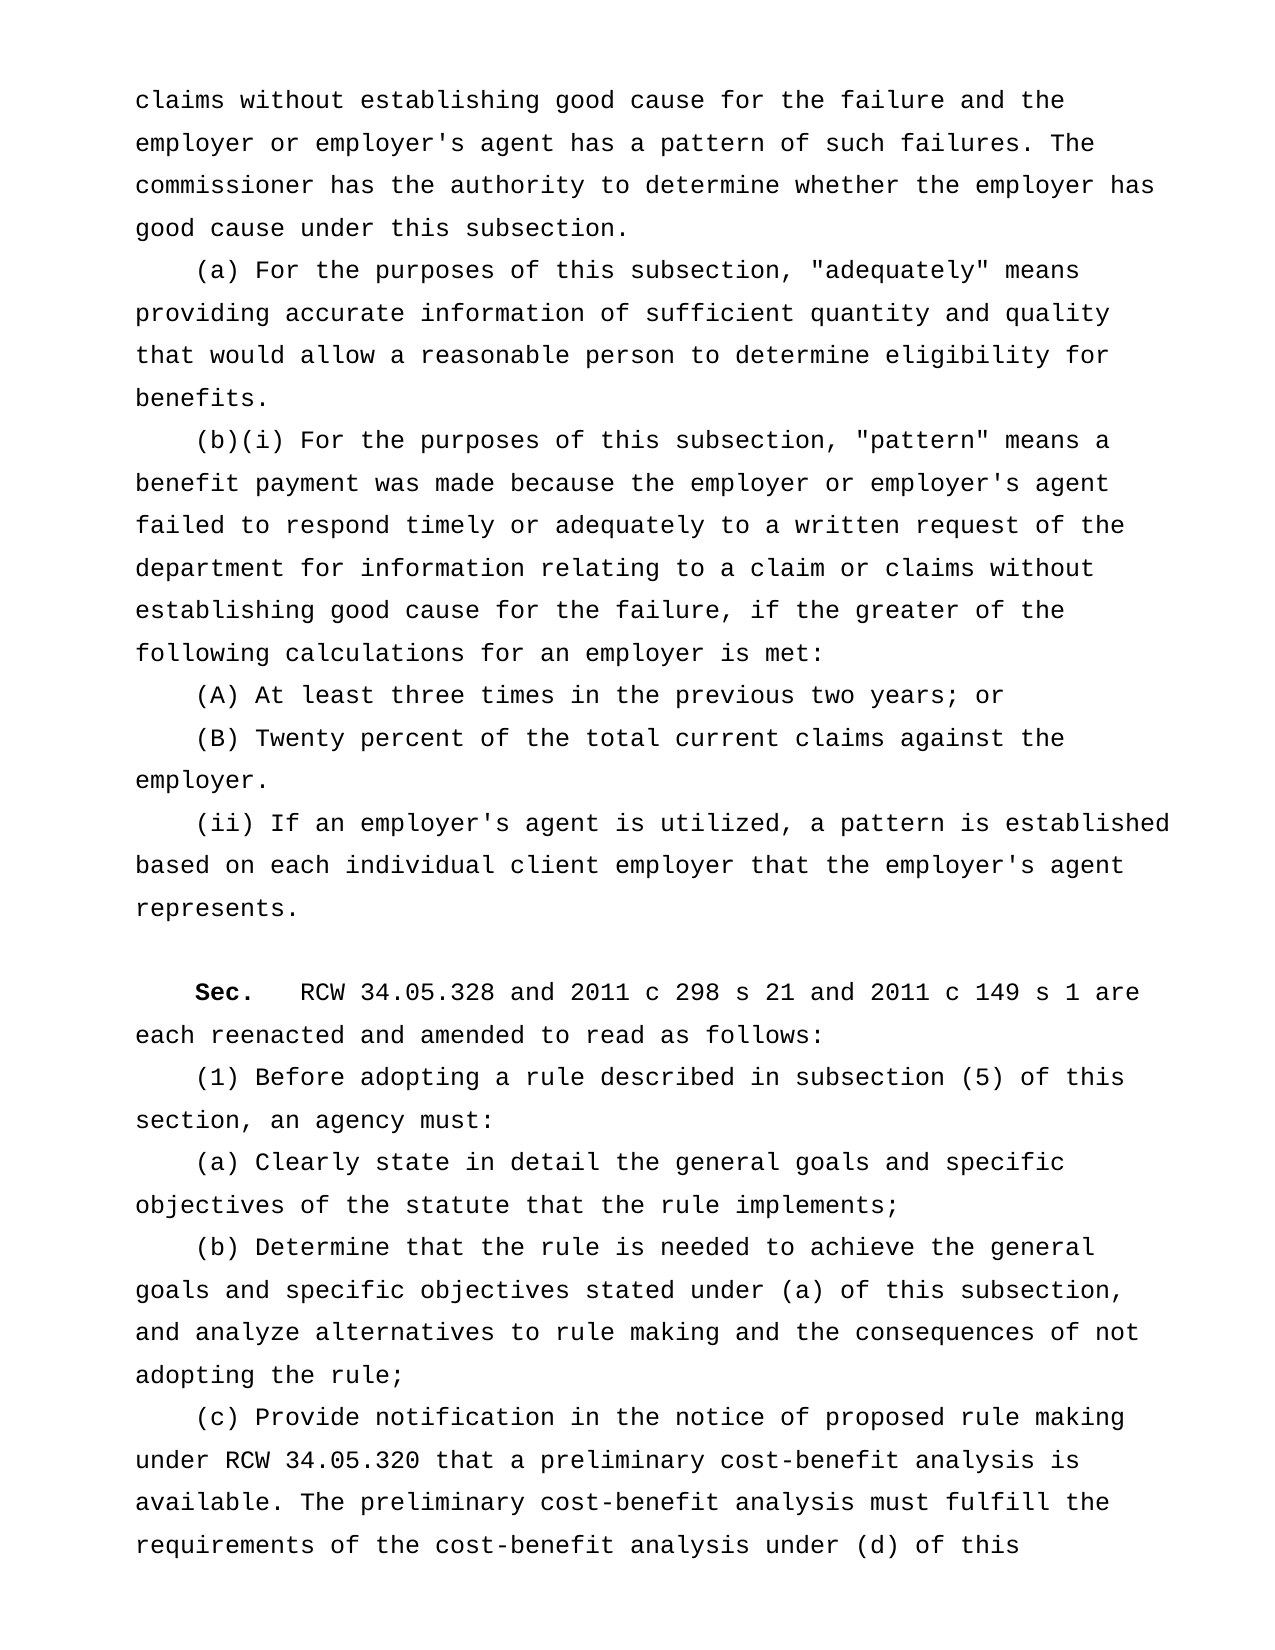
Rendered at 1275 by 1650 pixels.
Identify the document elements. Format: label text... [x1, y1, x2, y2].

text (1) Before adopting a rule described in subsection (5) of this section, an agency must: [135, 1052, 1170, 1137]
text (a) Clearly state in detail the general goals and specific objectives of the statute that the rule implements; [135, 1137, 1170, 1222]
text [135, 75, 1170, 245]
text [135, 1392, 1170, 1562]
text (A) At least three times in the previous two years; or [135, 670, 1170, 712]
text Sec. RCW 34.05.328 and 2011 c 298 s 21 and 2011 c 149 s 1 are each reenacted and amended to read as follows: [135, 967, 1170, 1052]
text (B) Twenty percent of the total current claims against the employer. [135, 712, 1170, 797]
text (b)(i) For the purposes of this subsection, "pattern" means a benefit payment was made because the employer or employer's agent failed to respond timely or adequately to a written request of the department for information relating to a claim or claims without establishing good cause for the failure, if the greater of the following calculations for an employer is met: [135, 415, 1170, 670]
text (ii) If an employer's agent is utilized, a pattern is established based on each individual client employer that the employer's agent represents. [135, 797, 1170, 925]
text (b) Determine that the rule is needed to achieve the general goals and specific objectives stated under (a) of this subsection, and analyze alternatives to rule making and the consequences of not adopting the rule; [135, 1222, 1170, 1392]
text (a) For the purposes of this subsection, "adequately" means providing accurate information of sufficient quantity and quality that would allow a reasonable person to determine eligibility for benefits. [135, 245, 1170, 415]
